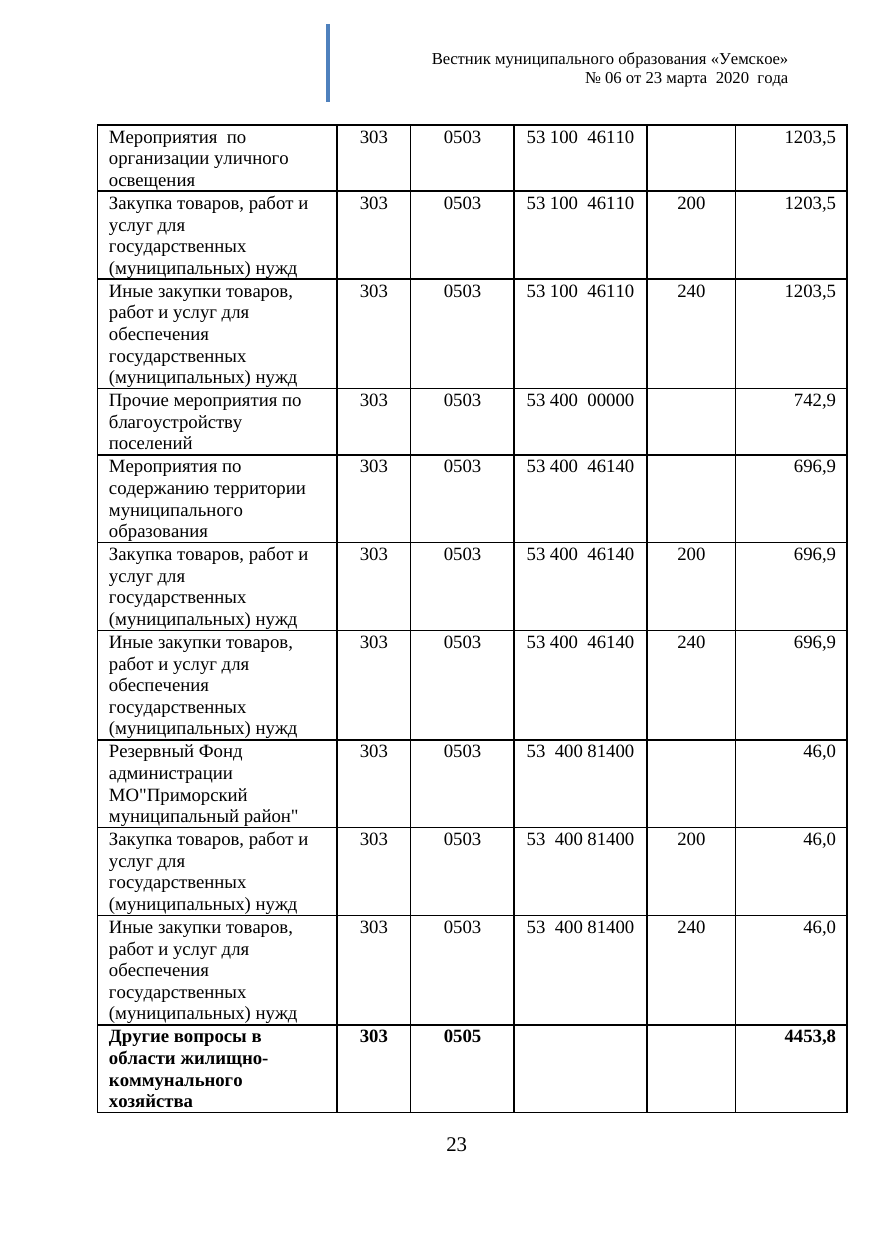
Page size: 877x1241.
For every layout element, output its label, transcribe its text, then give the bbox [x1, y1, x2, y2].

table_cell Иные закупки товаров, работ и услуг для обеспечения государственных (муниципальных) нужд [98, 280, 336, 388]
table_cell 200 [648, 828, 735, 914]
table_cell 303 [338, 280, 410, 388]
table_cell 53 100 46110 [515, 126, 646, 190]
table_cell Прочие мероприятия по благоустройству поселений [98, 389, 336, 454]
table_cell 240 [648, 280, 735, 388]
table_cell 0503 [411, 280, 513, 388]
table_cell 46,0 [736, 828, 846, 914]
table_cell 0503 [411, 741, 513, 827]
table_cell [648, 126, 735, 190]
table_cell 53 400 81400 [515, 741, 646, 827]
table_cell 303 [338, 828, 410, 914]
table_cell Закупка товаров, работ и услуг для государственных (муниципальных) нужд [98, 543, 336, 629]
table_cell 303 [338, 543, 410, 629]
table_cell 0503 [411, 126, 513, 190]
table_cell 53 400 00000 [515, 389, 646, 454]
table_cell Резервный Фонд администрации МО"Приморский муниципальный район" [98, 741, 336, 827]
table_cell [648, 389, 735, 454]
table_cell 0503 [411, 631, 513, 739]
table_cell 53 400 81400 [515, 828, 646, 914]
table_cell 303 [338, 916, 410, 1024]
table_cell 303 [338, 192, 410, 278]
table_cell 0503 [411, 543, 513, 629]
table_cell 0503 [411, 389, 513, 454]
table_cell 0505 [411, 1026, 513, 1112]
table_cell 696,9 [736, 543, 846, 629]
table_cell Мероприятия по содержанию территории муниципального образования [98, 456, 336, 542]
table_cell [515, 1026, 646, 1112]
table_cell 53 100 46110 [515, 280, 646, 388]
table_cell 303 [338, 1026, 410, 1112]
table_cell 1203,5 [736, 280, 846, 388]
table_cell 0503 [411, 916, 513, 1024]
table_cell Закупка товаров, работ и услуг для государственных (муниципальных) нужд [98, 192, 336, 278]
table_cell 53 400 46140 [515, 456, 646, 542]
table_cell 303 [338, 456, 410, 542]
table_cell [648, 1026, 735, 1112]
table_cell 0503 [411, 192, 513, 278]
table_cell 53 100 46110 [515, 192, 646, 278]
table_cell 240 [648, 916, 735, 1024]
table_cell 0503 [411, 456, 513, 542]
table_cell 240 [648, 631, 735, 739]
table_cell 1203,5 [736, 192, 846, 278]
table_cell Иные закупки товаров, работ и услуг для обеспечения государственных (муниципальных) нужд [98, 631, 336, 739]
table_cell 200 [648, 192, 735, 278]
table_cell 53 400 81400 [515, 916, 646, 1024]
table_cell [648, 741, 735, 827]
table_cell 200 [648, 543, 735, 629]
table_cell 53 400 46140 [515, 543, 646, 629]
table_cell 742,9 [736, 389, 846, 454]
table_cell 0503 [411, 828, 513, 914]
table_cell 46,0 [736, 741, 846, 827]
table_cell Закупка товаров, работ и услуг для государственных (муниципальных) нужд [98, 828, 336, 914]
table_cell Иные закупки товаров, работ и услуг для обеспечения государственных (муниципальных) нужд [98, 916, 336, 1024]
table_cell [648, 456, 735, 542]
table_cell 303 [338, 389, 410, 454]
table_cell 53 400 46140 [515, 631, 646, 739]
table_cell 303 [338, 631, 410, 739]
table_cell 303 [338, 741, 410, 827]
table_cell 696,9 [736, 456, 846, 542]
table_cell 303 [338, 126, 410, 190]
table_cell Мероприятия по организации уличного освещения [98, 126, 336, 190]
table_cell 1203,5 [736, 126, 846, 190]
table_cell 4453,8 [736, 1026, 846, 1112]
table_cell 46,0 [736, 916, 846, 1024]
table_cell 696,9 [736, 631, 846, 739]
table_cell Другие вопросы в области жилищно-коммунального хозяйства [98, 1026, 336, 1112]
